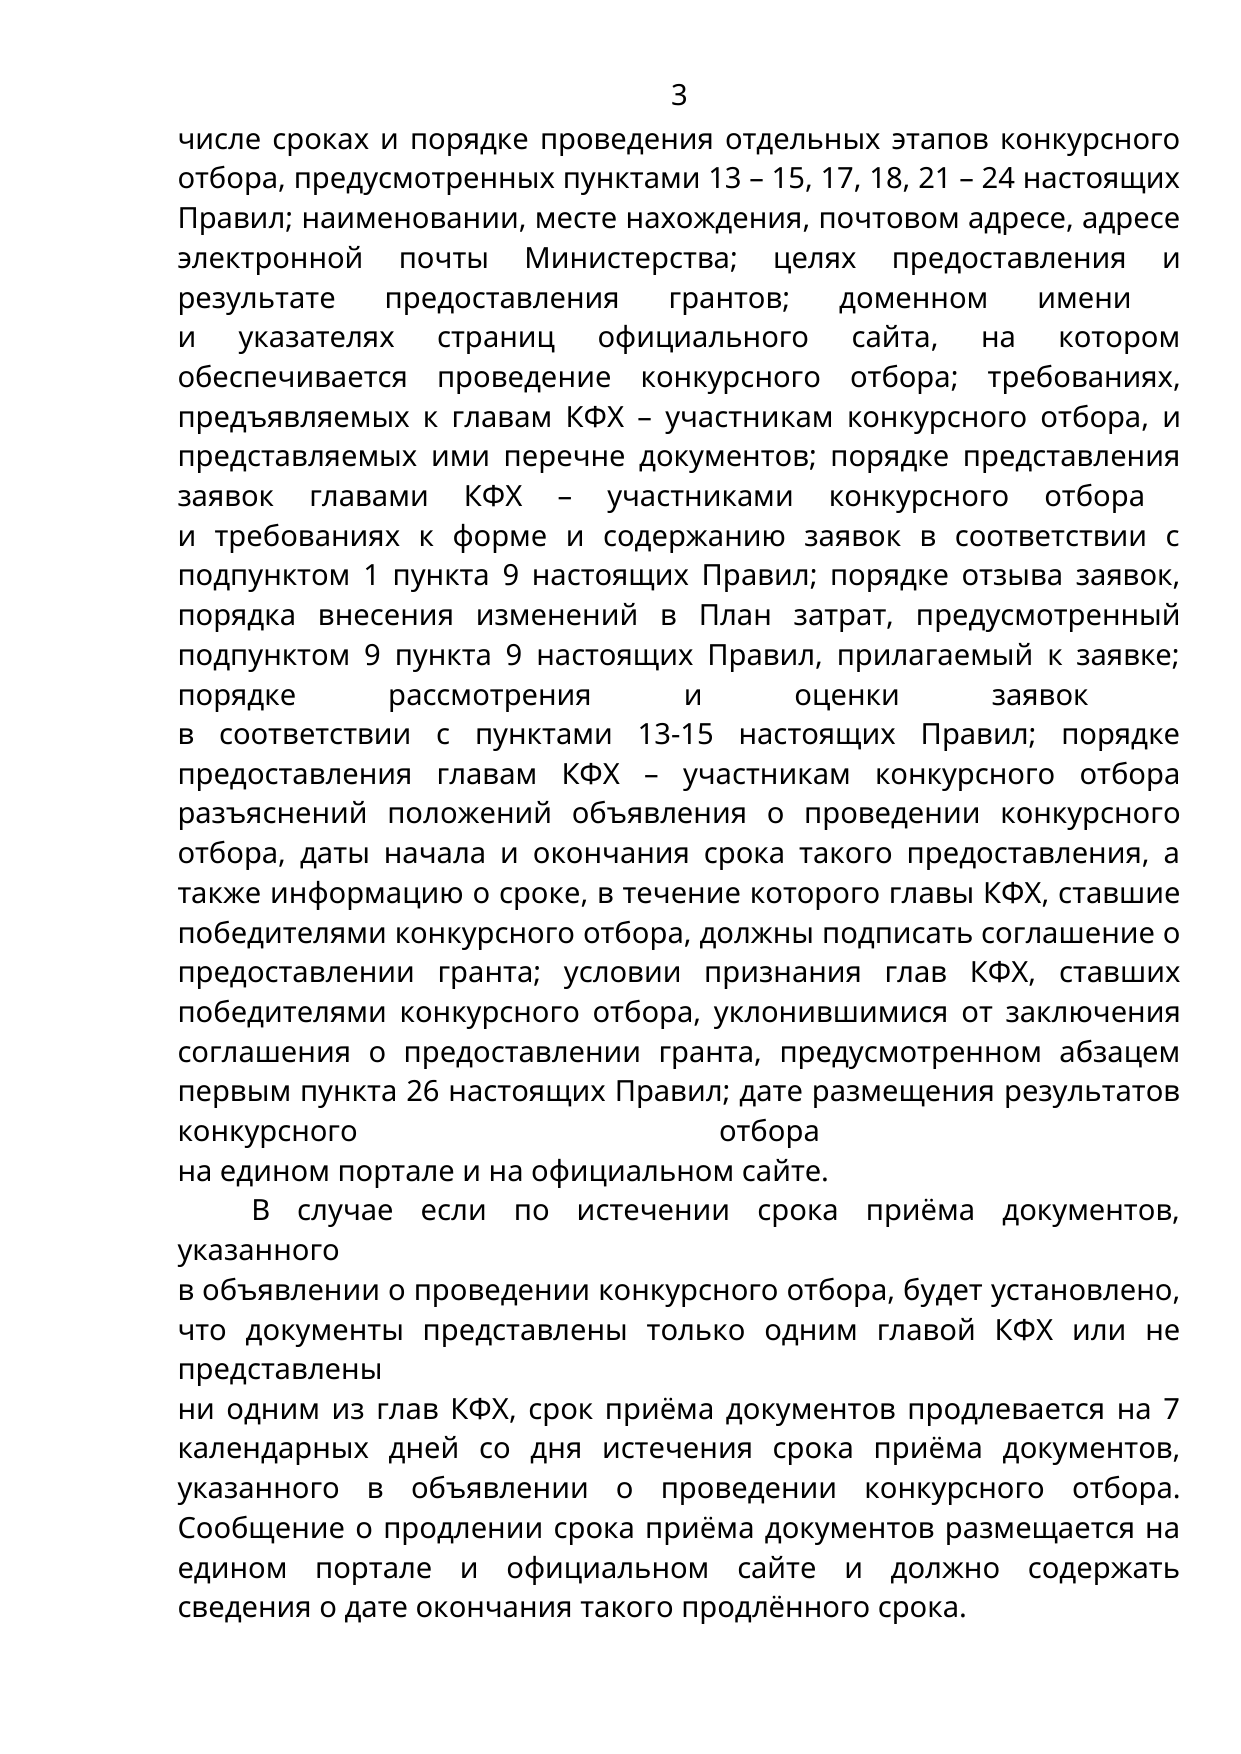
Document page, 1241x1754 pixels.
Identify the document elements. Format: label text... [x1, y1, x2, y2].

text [177, 118, 1181, 1190]
text В случае если по истечении срока приёма документов, указанного в объявлении о проведении конкурсного отбора, будет установлено, что документы представлены только одним главой КФХ или не представлены ни одним из глав КФХ, срок приёма документов продлевается на 7 календарных дней со дня истечения срока приёма документов, указанного в объявлении о проведении конкурсного отбора. Сообщение о продлении срока приёма документов размещается на едином портале и официальном сайте и должно содержать сведения о дате окончания такого продлённого срока. [177, 1190, 1181, 1626]
